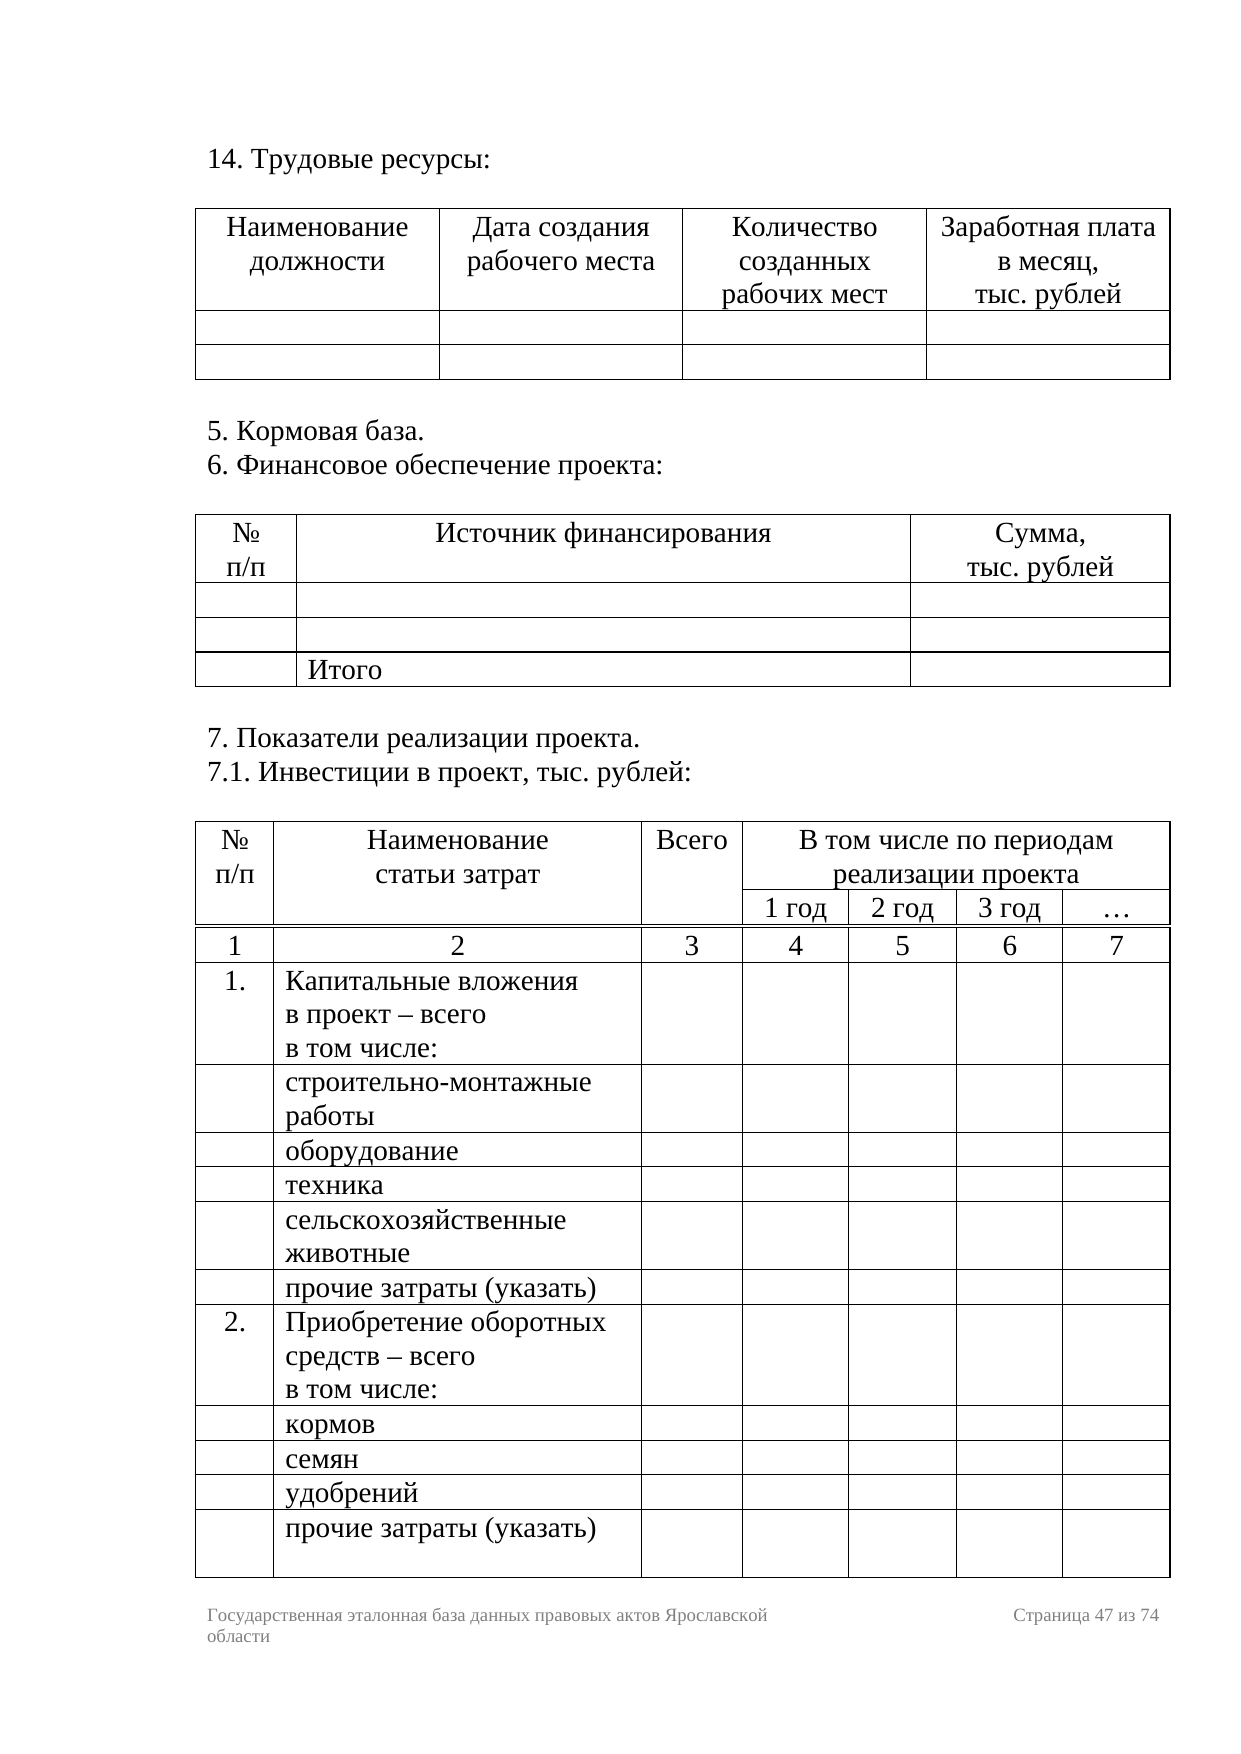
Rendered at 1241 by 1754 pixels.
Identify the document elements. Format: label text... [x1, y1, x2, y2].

table_cell [683, 311, 926, 344]
table_cell [196, 1065, 273, 1132]
table_cell 2. [196, 1305, 273, 1405]
table_cell 2 год [849, 890, 956, 924]
table_cell [743, 1202, 848, 1269]
table_cell [642, 1202, 742, 1269]
table_cell [849, 963, 956, 1063]
table_cell [957, 1406, 1062, 1440]
table_cell [849, 1441, 956, 1474]
table_cell [927, 311, 1169, 344]
table_cell [1063, 1510, 1169, 1577]
table_cell [196, 1510, 273, 1577]
table_cell [957, 1305, 1062, 1405]
table_cell [849, 1202, 956, 1269]
table_cell [849, 1305, 956, 1405]
table_cell техника [274, 1167, 641, 1201]
table_cell [1063, 1270, 1169, 1303]
table_header Дата создания рабочего места [440, 209, 682, 310]
table_cell [642, 1270, 742, 1303]
text 5. Кормовая база. [207, 413, 1181, 447]
table_cell сельскохозяйственные животные [274, 1202, 641, 1269]
table_cell [440, 311, 682, 344]
table_cell [1063, 1441, 1169, 1474]
table_cell [642, 1167, 742, 1201]
table_cell [927, 345, 1169, 379]
table_cell [849, 1065, 956, 1132]
table_cell [196, 1133, 273, 1166]
table_cell [957, 1167, 1062, 1201]
table_cell удобрений [274, 1475, 641, 1509]
text 6. Финансовое обеспечение проекта: [207, 447, 1181, 481]
table_cell [1063, 1167, 1169, 1201]
table_cell [642, 1475, 742, 1509]
table_cell [849, 1133, 956, 1166]
table_cell … [1063, 890, 1169, 924]
table_cell [743, 1510, 848, 1577]
table_cell [196, 653, 296, 686]
text 7. Показатели реализации проекта. [207, 721, 1181, 754]
table_cell оборудование [274, 1133, 641, 1166]
table_cell [1063, 1406, 1169, 1440]
table_cell [642, 1510, 742, 1577]
table_cell [849, 1167, 956, 1201]
table_header № п/п [196, 515, 296, 582]
table_cell [1063, 963, 1169, 1063]
table_cell [642, 1065, 742, 1132]
table_cell [957, 963, 1062, 1063]
table_cell [1063, 1202, 1169, 1269]
table_cell [957, 1202, 1062, 1269]
table_cell [1063, 1305, 1169, 1405]
table_cell семян [274, 1441, 641, 1474]
table_cell [642, 1441, 742, 1474]
table_header Источник финансирования [297, 515, 910, 582]
table_cell [849, 1270, 956, 1303]
table_cell [196, 1167, 273, 1201]
table_cell [957, 1065, 1062, 1132]
table_header Сумма, тыс. рублей [911, 515, 1169, 582]
table_cell [1063, 1065, 1169, 1132]
table_header 1 [196, 928, 273, 962]
table_cell [642, 1133, 742, 1166]
table_cell [1063, 1475, 1169, 1509]
table_cell [196, 1270, 273, 1303]
table_cell [642, 1406, 742, 1440]
table_header 6 [957, 928, 1062, 962]
table_header 2 [274, 928, 641, 962]
table_cell прочие затраты (указать) [274, 1510, 641, 1577]
table_header 7 [1063, 928, 1169, 962]
table_cell [196, 618, 296, 651]
table_cell 3 год [957, 890, 1062, 924]
table_cell [849, 1406, 956, 1440]
table_cell [642, 963, 742, 1063]
table_cell [743, 1270, 848, 1303]
table_cell [196, 345, 439, 379]
table_cell 1 год [743, 890, 848, 924]
table_header 5 [849, 928, 956, 962]
table_cell [911, 583, 1169, 617]
table_header 4 [743, 928, 848, 962]
table_cell строительно-монтажные работы [274, 1065, 641, 1132]
table_cell [297, 618, 910, 651]
table_header Заработная плата в месяц, тыс. рублей [927, 209, 1169, 310]
table_cell кормов [274, 1406, 641, 1440]
table_cell [196, 311, 439, 344]
table_header 3 [642, 928, 742, 962]
text 7.1. Инвестиции в проект, тыс. рублей: [207, 754, 1181, 788]
text 14. Трудовые ресурсы: [207, 141, 1181, 174]
table_cell [743, 1167, 848, 1201]
table_cell [957, 1475, 1062, 1509]
table_cell Приобретение оборотных средств – всего в том числе: [274, 1305, 641, 1405]
table_cell Капитальные вложения в проект – всего в том числе: [274, 963, 641, 1063]
table_cell [743, 1305, 848, 1405]
table_cell [911, 653, 1169, 686]
table_cell [440, 345, 682, 379]
table_cell [196, 1441, 273, 1474]
table_cell [743, 963, 848, 1063]
table_cell [196, 1475, 273, 1509]
table_cell Итого [297, 653, 910, 686]
table_cell [743, 1133, 848, 1166]
table_header Количество созданных рабочих мест [683, 209, 926, 310]
table_cell прочие затраты (указать) [274, 1270, 641, 1303]
table_cell [196, 1202, 273, 1269]
table_cell [957, 1270, 1062, 1303]
table_cell [957, 1133, 1062, 1166]
table_cell [196, 1406, 273, 1440]
table_cell 1. [196, 963, 273, 1063]
table_cell [297, 583, 910, 617]
table_cell [743, 1406, 848, 1440]
table_header Наименование статьи затрат [274, 822, 641, 924]
table_cell [642, 1305, 742, 1405]
table_cell [849, 1510, 956, 1577]
table_cell [849, 1475, 956, 1509]
table_cell [957, 1441, 1062, 1474]
table_cell [957, 1510, 1062, 1577]
table_cell [683, 345, 926, 379]
table_header Наименование должности [196, 209, 439, 310]
table_header В том числе по периодам реализации проекта [743, 822, 1169, 889]
table_cell [743, 1065, 848, 1132]
table_cell [743, 1441, 848, 1474]
table_cell [1063, 1133, 1169, 1166]
table_header № п/п [196, 822, 273, 924]
table_cell [196, 583, 296, 617]
table_cell [911, 618, 1169, 651]
table_cell [743, 1475, 848, 1509]
table_header Всего [642, 822, 742, 924]
